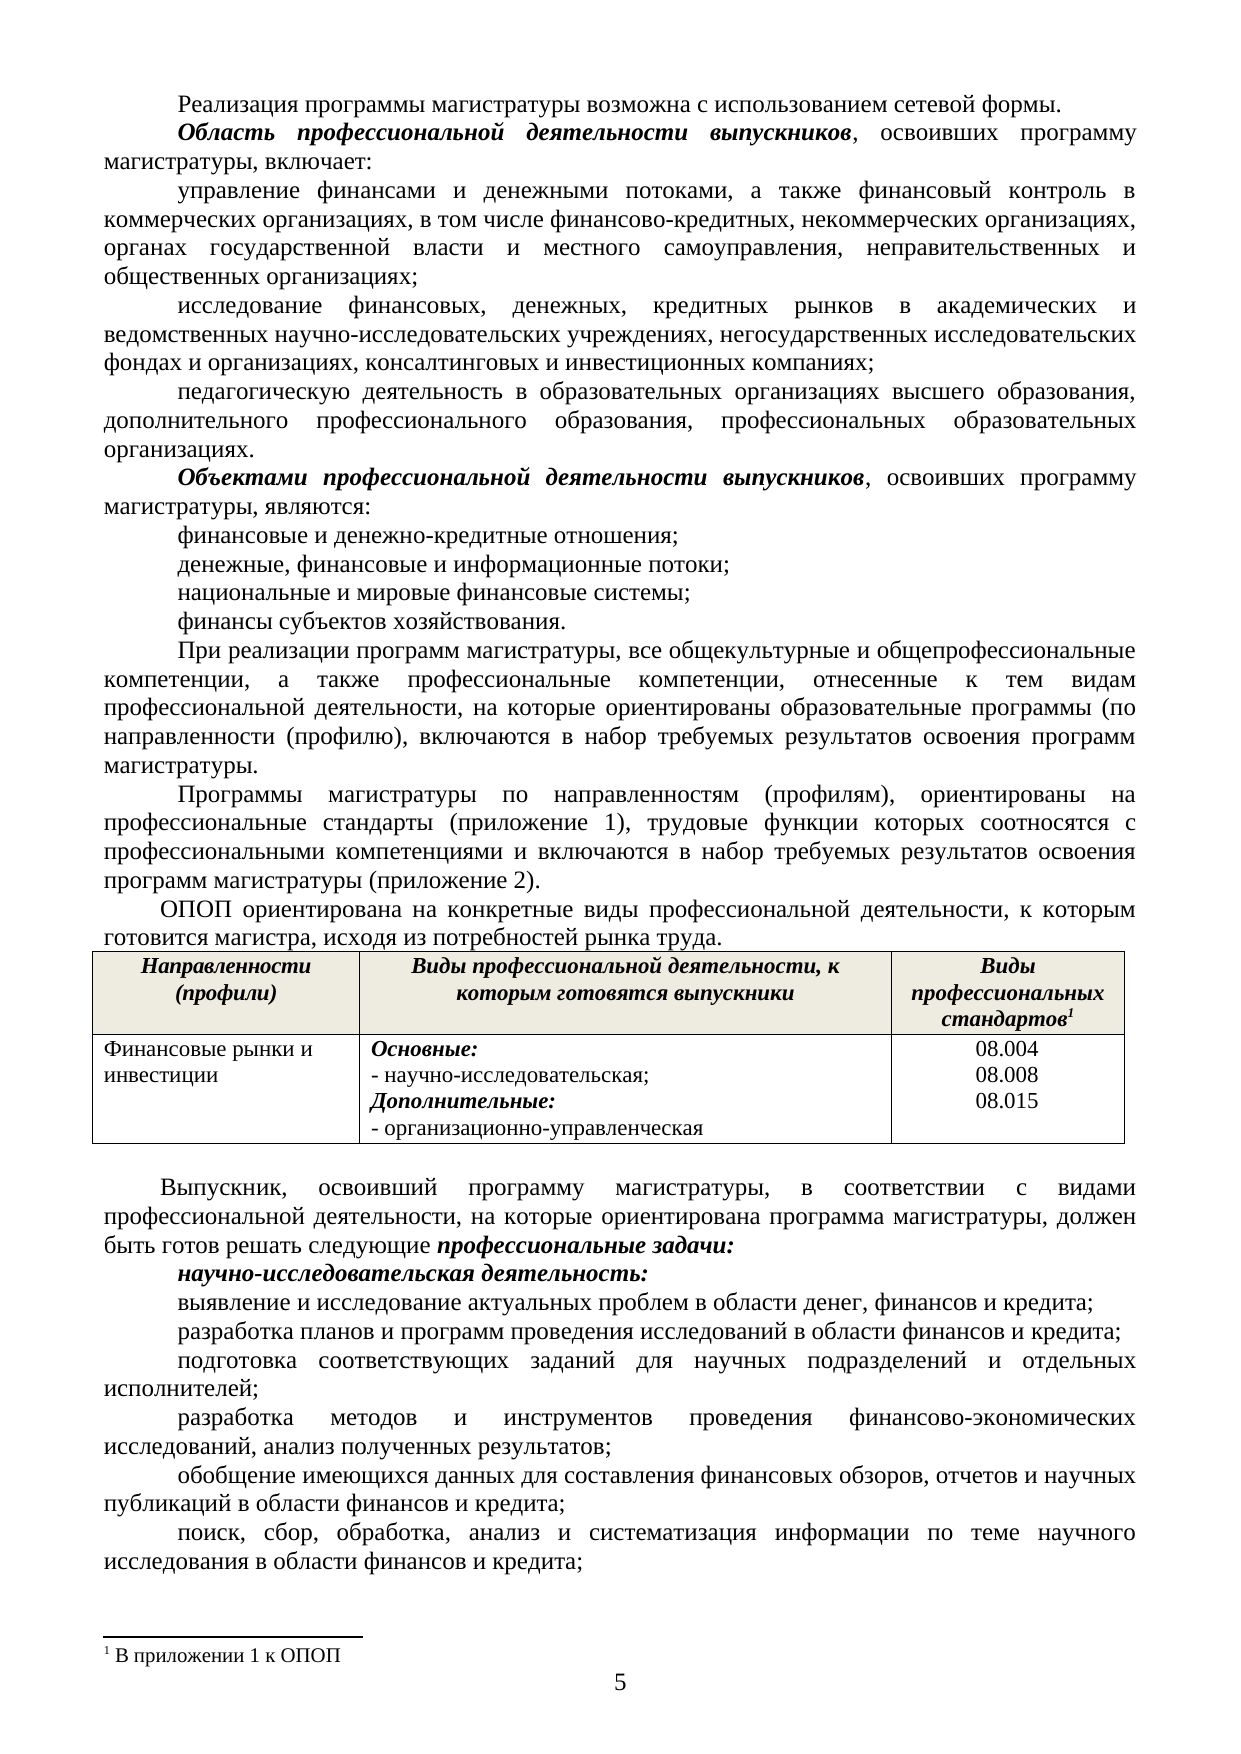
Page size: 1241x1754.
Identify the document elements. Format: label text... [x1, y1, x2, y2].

text национальные и мировые финансовые системы; [103, 577, 1137, 606]
text научно-исследовательская деятельность: [103, 1258, 1137, 1287]
text финансовые и денежно-кредитные отношения; [103, 520, 1137, 549]
text выявление и исследование актуальных проблем в области денег, финансов и кредита; [103, 1287, 1137, 1316]
table_header Направленности (профили) [93, 952, 359, 1034]
text Область профессиональной деятельности выпускников, освоивших программу магистратуры, включает: [103, 117, 1137, 175]
text При реализации программ магистратуры, все общекультурные и общепрофессиональные компетенции, а также профессиональные компетенции, отнесенные к тем видам профессиональной деятельности, на которые ориентированы образовательные программы (по направленности (профилю), включаются в набор требуемых результатов освоения программ магистратуры. [103, 635, 1137, 779]
text Выпускник, освоивший программу магистратуры, в соответствии с видами профессиональной деятельности, на которые ориентирована программа магистратуры, должен быть готов решать следующие профессиональные задачи: [103, 1172, 1137, 1258]
text обобщение имеющихся данных для составления финансовых обзоров, отчетов и научных публикаций в области финансов и кредита; [103, 1460, 1137, 1517]
text ОПОП ориентирована на конкретные виды профессиональной деятельности, к которым готовится магистра, исходя из потребностей рынка труда. [103, 894, 1137, 951]
text Программы магистратуры по направленностям (профилям), ориентированы на профессиональные стандарты (приложение 1), трудовые функции которых соотносятся с профессиональными компетенциями и включаются в набор требуемых результатов освоения программ магистратуры (приложение 2). [103, 779, 1137, 894]
text педагогическую деятельность в образовательных организациях высшего образования, дополнительного профессионального образования, профессиональных образовательных организациях. [103, 376, 1137, 462]
table_header Виды профессиональной деятельности, к которым готовятся выпускники [360, 952, 891, 1034]
text разработка методов и инструментов проведения финансово-экономических исследований, анализ полученных результатов; [103, 1402, 1137, 1460]
text исследование финансовых, денежных, кредитных рынков в академических и ведомственных научно-исследовательских учреждениях, негосударственных исследовательских фондах и организациях, консалтинговых и инвестиционных компаниях; [103, 290, 1137, 376]
text разработка планов и программ проведения исследований в области финансов и кредита; [103, 1316, 1137, 1345]
text Объектами профессиональной деятельности выпускников, освоивших программу магистратуры, являются: [103, 462, 1137, 520]
text подготовка соответствующих заданий для научных подразделений и отдельных исполнителей; [103, 1345, 1137, 1402]
text Реализация программы магистратуры возможна с использованием сетевой формы. [103, 89, 1137, 117]
table_header Виды профессиональных стандартов [892, 952, 1124, 1034]
table_cell Финансовые рынки и инвестиции [93, 1035, 359, 1142]
table_cell 08.004 08.008 08.015 [892, 1035, 1124, 1142]
text управление финансами и денежными потоками, а также финансовый контроль в коммерческих организациях, в том числе финансово-кредитных, некоммерческих организациях, органах государственной власти и местного самоуправления, неправительственных и общественных организациях; [103, 175, 1137, 290]
text денежные, финансовые и информационные потоки; [103, 549, 1137, 577]
text поиск, сбор, обработка, анализ и систематизация информации по теме научного исследования в области финансов и кредита; [103, 1517, 1137, 1575]
table_cell Основные: - научно-исследовательская; Дополнительные: - организационно-управленческая [360, 1035, 891, 1142]
text финансы субъектов хозяйствования. [103, 606, 1137, 635]
